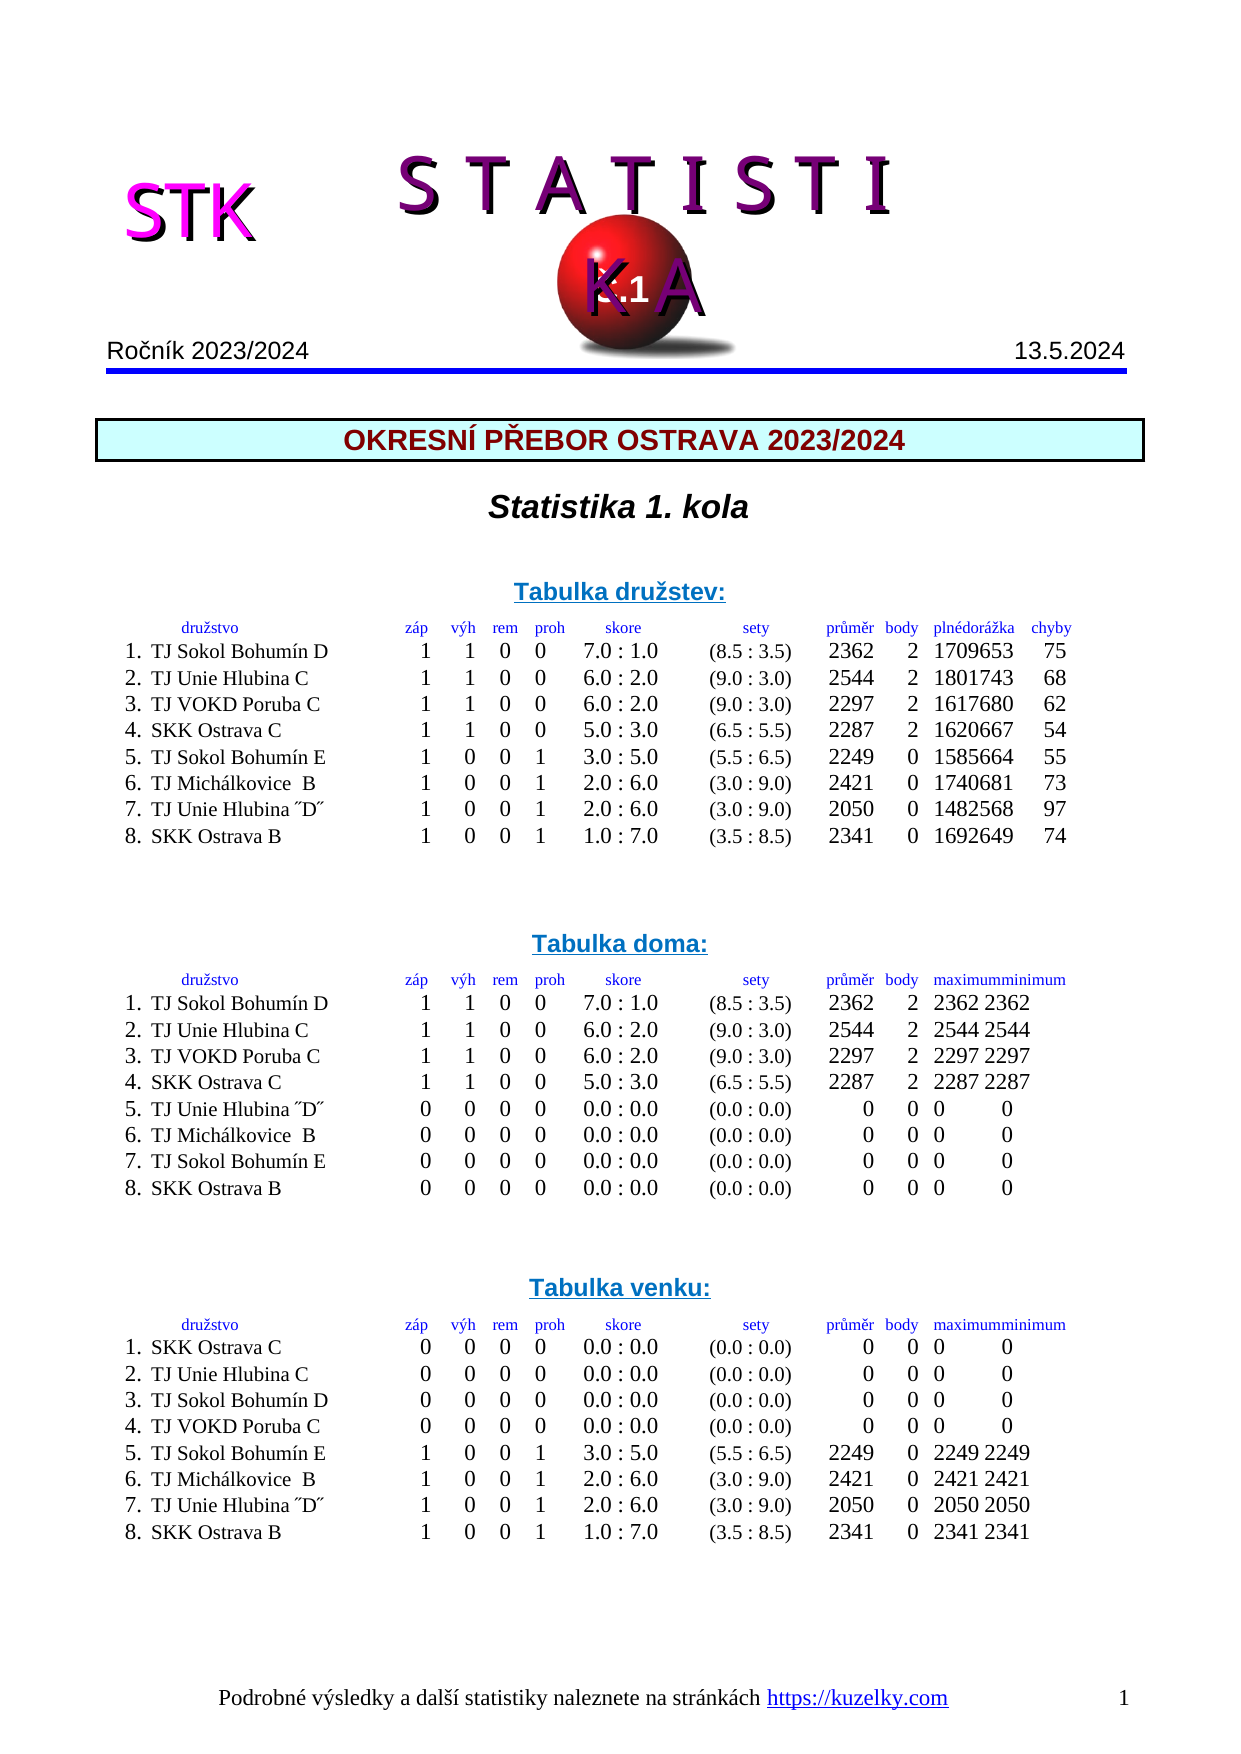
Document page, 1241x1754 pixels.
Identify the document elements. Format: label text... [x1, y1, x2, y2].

text 2. TJ Unie Hlubina C 0 0 0 0 0.0 : 0.0 (0.0 : 0.0) 0 0 0 0 [106, 1360, 1134, 1386]
text Statistika 1. kola [106, 487, 1134, 526]
text 3. TJ Sokol Bohumín D 0 0 0 0 0.0 : 0.0 (0.0 : 0.0) 0 0 0 0 [106, 1386, 1134, 1412]
text družstvo záp výh rem proh skore sety průměr body maximum minimum [106, 1314, 1134, 1333]
text 3. TJ VOKD Poruba C 1 1 0 0 6.0 : 2.0 (9.0 : 3.0) 2297 2 2297 2297 [106, 1042, 1134, 1068]
text 4. SKK Ostrava C 1 1 0 0 5.0 : 3.0 (6.5 : 5.5) 2287 2 1620 667 54 [106, 716, 1134, 743]
text 6. TJ Michálkovice B 1 0 0 1 2.0 : 6.0 (3.0 : 9.0) 2421 0 2421 2421 [106, 1465, 1134, 1492]
text 6. TJ Michálkovice B 1 0 0 1 2.0 : 6.0 (3.0 : 9.0) 2421 0 1740 681 73 [106, 769, 1134, 796]
text 1. TJ Sokol Bohumín D 1 1 0 0 7.0 : 1.0 (8.5 : 3.5) 2362 2 2362 2362 [106, 989, 1134, 1016]
text družstvo záp výh rem proh skore sety průměr body maximum minimum [106, 970, 1134, 989]
text Č.1 [609, 267, 671, 310]
text 5. TJ Sokol Bohumín E 1 0 0 1 3.0 : 5.0 (5.5 : 6.5) 2249 0 2249 2249 [106, 1439, 1134, 1465]
text 2. TJ Unie Hlubina C 1 1 0 0 6.0 : 2.0 (9.0 : 3.0) 2544 2 1801 743 68 [106, 664, 1134, 690]
subtitle Okresní přebor Ostrava 2023/2024 [98, 421, 1142, 459]
text 6. TJ Michálkovice B 0 0 0 0 0.0 : 0.0 (0.0 : 0.0) 0 0 0 0 [106, 1121, 1134, 1147]
text Tabulka družstev: [94, 577, 1145, 606]
text 8. SKK Ostrava B 1 0 0 1 1.0 : 7.0 (3.5 : 8.5) 2341 0 1692 649 74 [106, 822, 1134, 848]
text 4. SKK Ostrava C 1 1 0 0 5.0 : 3.0 (6.5 : 5.5) 2287 2 2287 2287 [106, 1068, 1134, 1095]
text 8. SKK Ostrava B 1 0 0 1 1.0 : 7.0 (3.5 : 8.5) 2341 0 2341 2341 [106, 1518, 1134, 1544]
text 7. TJ Sokol Bohumín E 0 0 0 0 0.0 : 0.0 (0.0 : 0.0) 0 0 0 0 [106, 1147, 1134, 1174]
text 4. TJ VOKD Poruba C 0 0 0 0 0.0 : 0.0 (0.0 : 0.0) 0 0 0 0 [106, 1412, 1134, 1439]
text 7. TJ Unie Hlubina ˝D˝ 1 0 0 1 2.0 : 6.0 (3.0 : 9.0) 2050 0 2050 2050 [106, 1492, 1134, 1518]
text 8. SKK Ostrava B 0 0 0 0 0.0 : 0.0 (0.0 : 0.0) 0 0 0 0 [106, 1174, 1134, 1200]
text 7. TJ Unie Hlubina ˝D˝ 1 0 0 1 2.0 : 6.0 (3.0 : 9.0) 2050 0 1482 568 97 [106, 796, 1134, 822]
text Č.1 [687, 267, 1134, 310]
text Ročník 2023/2024 13.5.2024 [106, 336, 1134, 365]
text Tabulka venku: [94, 1273, 1145, 1302]
text 5. TJ Unie Hlubina ˝D˝ 0 0 0 0 0.0 : 0.0 (0.0 : 0.0) 0 0 0 0 [106, 1095, 1134, 1121]
text Tabulka doma: [94, 929, 1145, 958]
text 1. TJ Sokol Bohumín D 1 1 0 0 7.0 : 1.0 (8.5 : 3.5) 2362 2 1709 653 75 [106, 637, 1134, 664]
text 3. TJ VOKD Poruba C 1 1 0 0 6.0 : 2.0 (9.0 : 3.0) 2297 2 1617 680 62 [106, 690, 1134, 716]
text Č.1 [106, 267, 587, 310]
text 5. TJ Sokol Bohumín E 1 0 0 1 3.0 : 5.0 (5.5 : 6.5) 2249 0 1585 664 55 [106, 743, 1134, 769]
text 1. SKK Ostrava C 0 0 0 0 0.0 : 0.0 (0.0 : 0.0) 0 0 0 0 [106, 1333, 1134, 1360]
text 2. TJ Unie Hlubina C 1 1 0 0 6.0 : 2.0 (9.0 : 3.0) 2544 2 2544 2544 [106, 1016, 1134, 1042]
text družstvo záp výh rem proh skore sety průměr body plné dorážka chyby [106, 618, 1134, 637]
